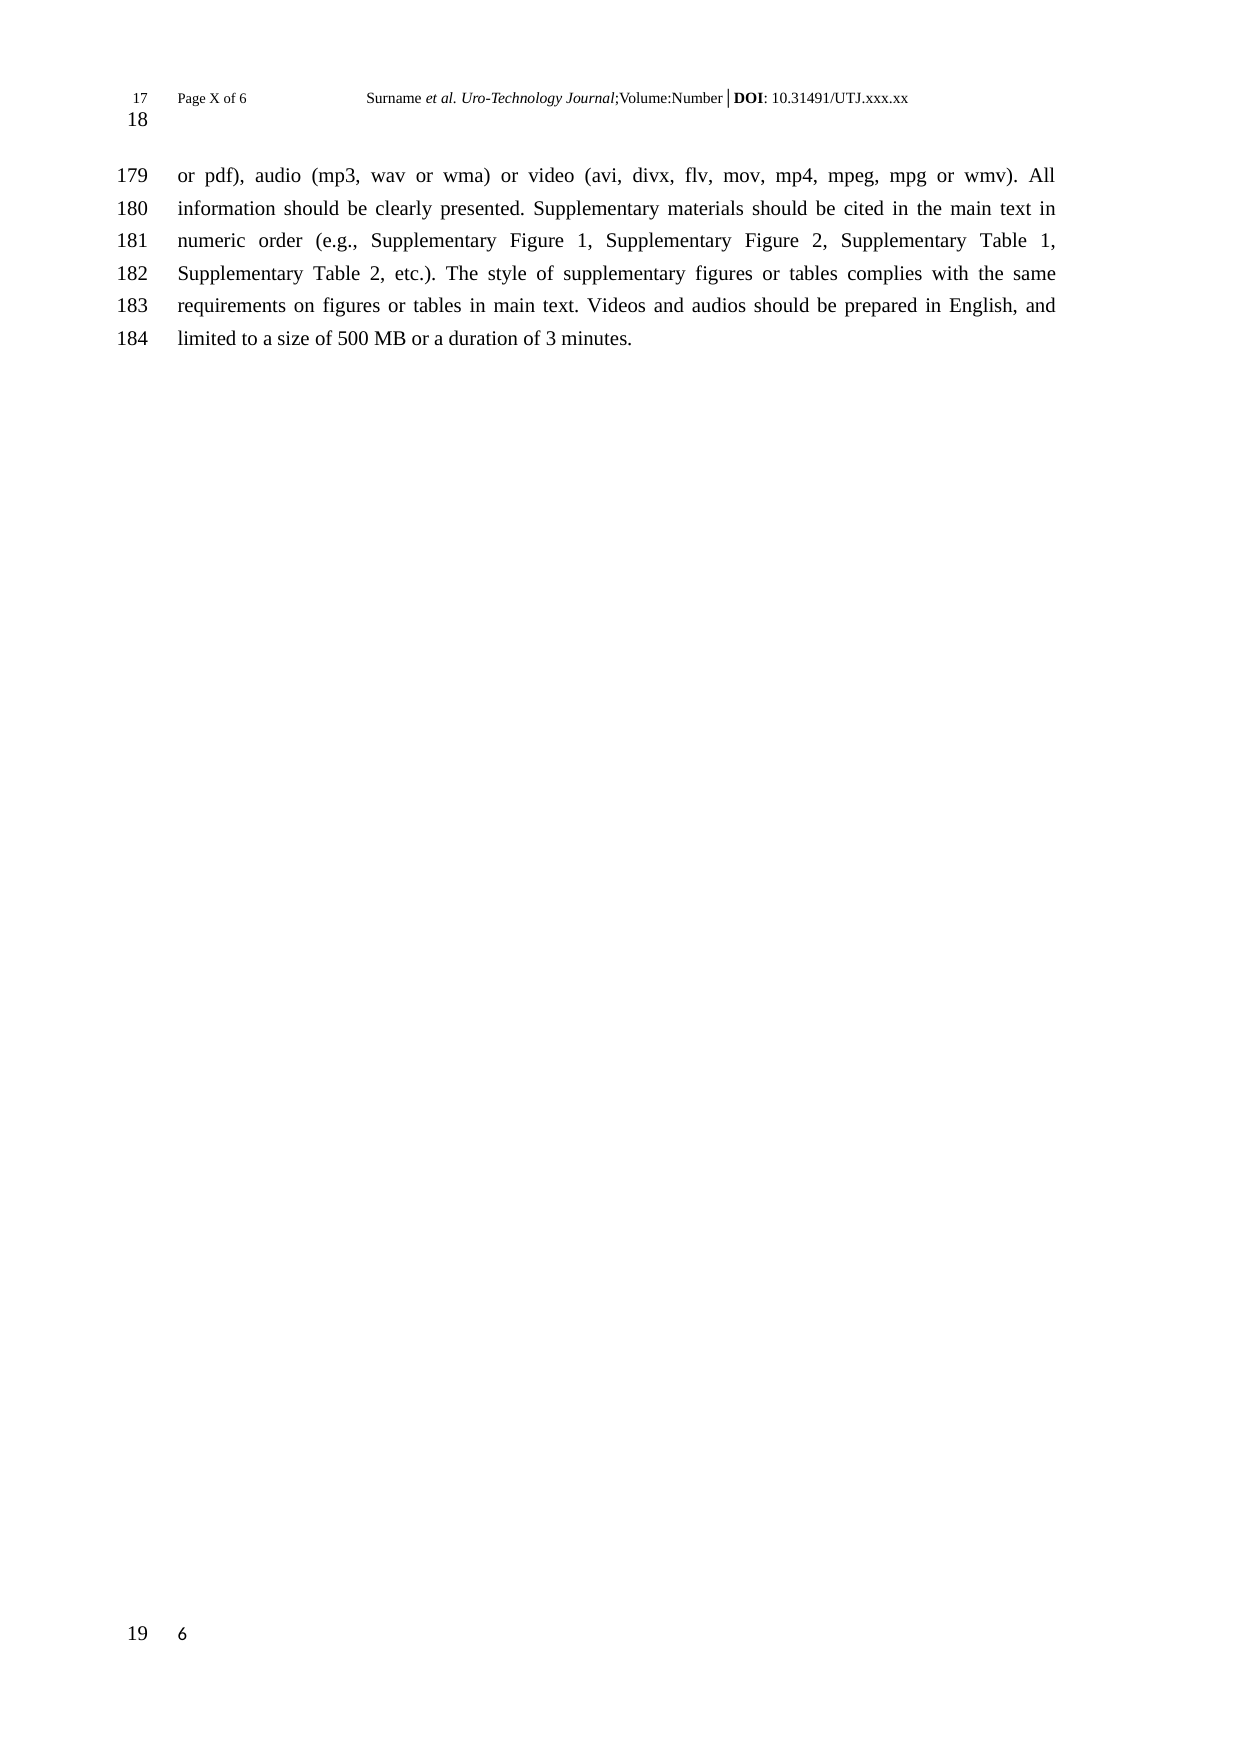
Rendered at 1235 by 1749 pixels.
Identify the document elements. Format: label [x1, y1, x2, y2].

text [177, 159, 1057, 354]
